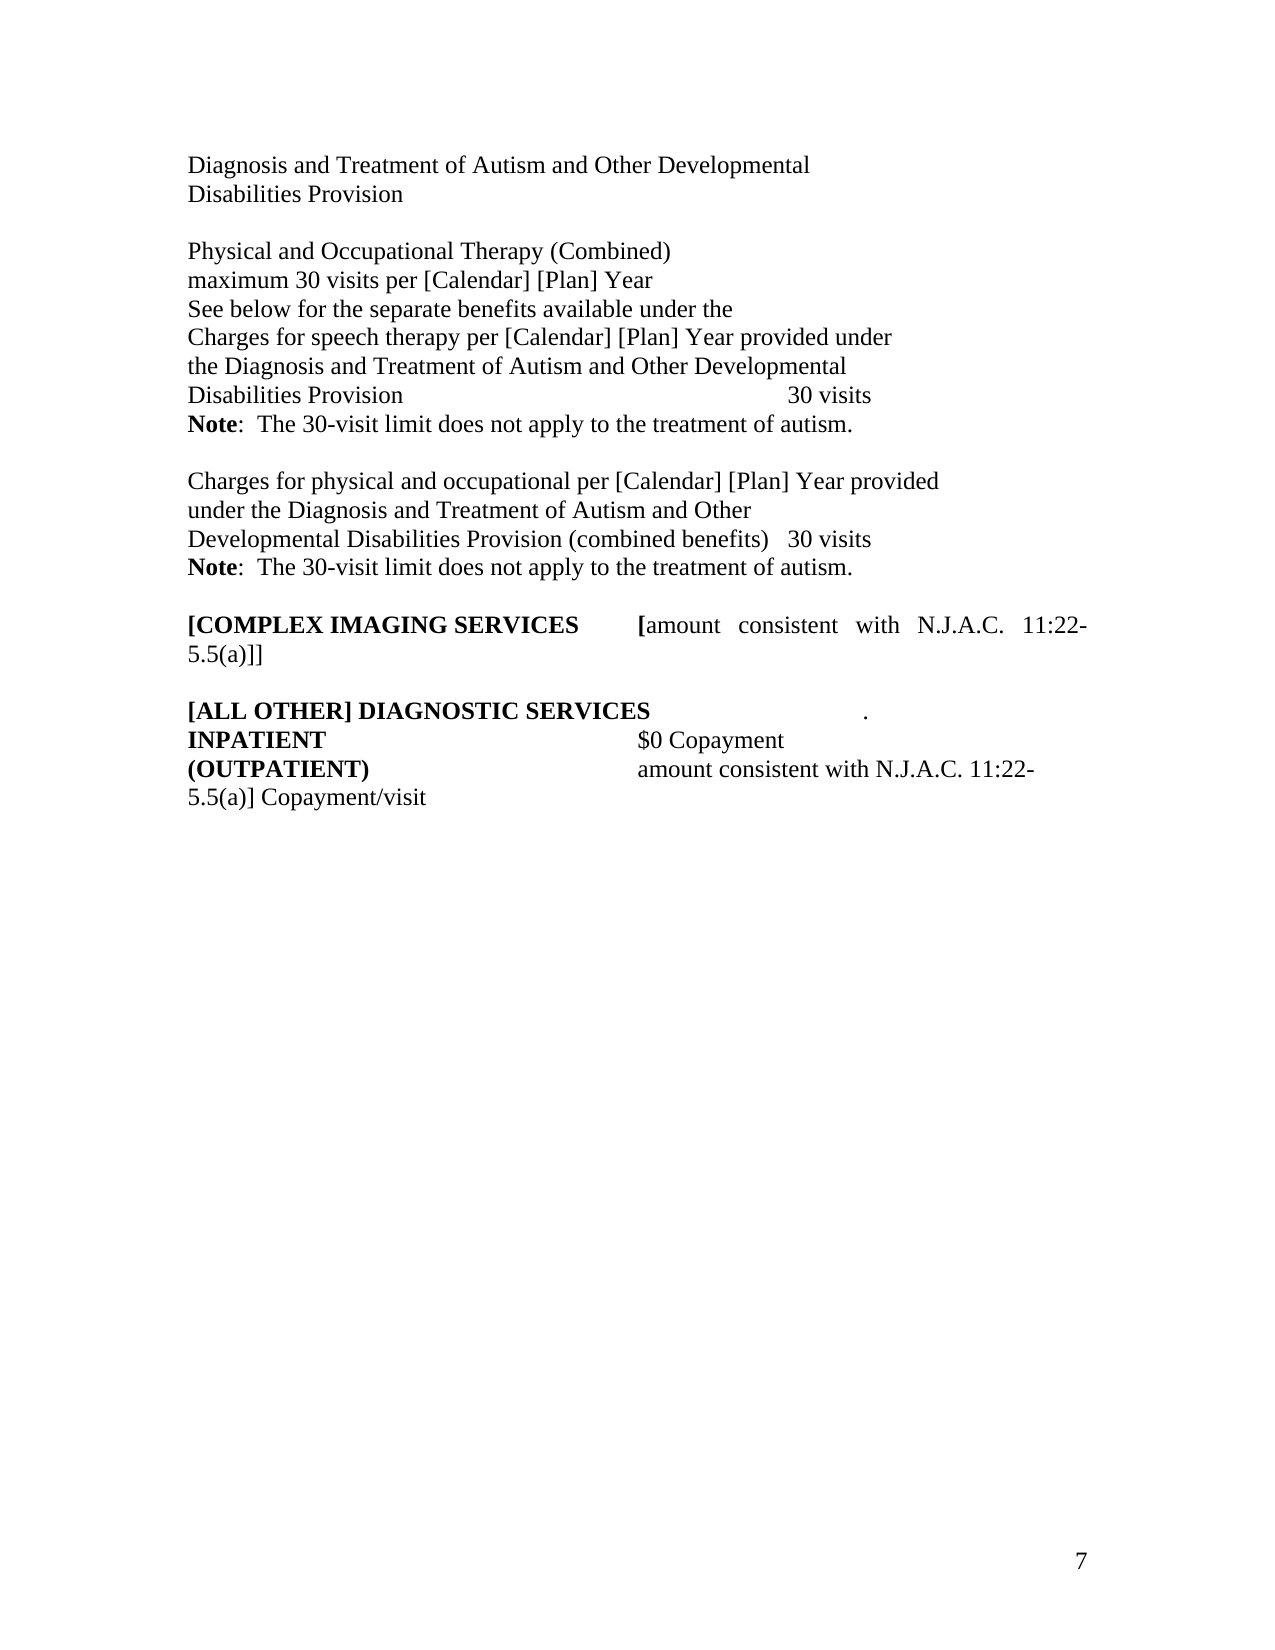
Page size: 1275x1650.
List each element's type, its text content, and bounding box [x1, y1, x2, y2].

text maximum 30 visits per [Calendar] [Plan] Year [187, 265, 1087, 294]
text Disabilities Provision [187, 179, 1087, 207]
text See below for the separate benefits available under the [187, 294, 1087, 322]
text Note: The 30-visit limit does not apply to the treatment of autism. [187, 552, 1087, 581]
text Disabilities Provision 30 visits [187, 380, 1087, 409]
text (OUTPATIENT) amount consistent with N.J.A.C. 11:22-5.5(a)] Copayment/visit [187, 754, 1087, 811]
text Charges for speech therapy per [Calendar] [Plan] Year provided under [187, 322, 1087, 351]
text the Diagnosis and Treatment of Autism and Other Developmental [187, 351, 1087, 380]
text under the Diagnosis and Treatment of Autism and Other [187, 495, 1087, 524]
text Note: The 30-visit limit does not apply to the treatment of autism. [187, 409, 1087, 437]
text Diagnosis and Treatment of Autism and Other Developmental [187, 150, 1087, 179]
text Physical and Occupational Therapy (Combined) [187, 236, 1087, 265]
text Charges for physical and occupational per [Calendar] [Plan] Year provided [187, 466, 1087, 495]
text [COMPLEX IMAGING SERVICES [amount consistent with N.J.A.C. 11:22-5.5(a)]] [187, 610, 1087, 667]
text Developmental Disabilities Provision (combined benefits) 30 visits [187, 524, 1087, 552]
text [ALL OTHER] DIAGNOSTIC SERVICES . [187, 696, 1087, 725]
text INPATIENT $0 Copayment [187, 725, 1087, 754]
